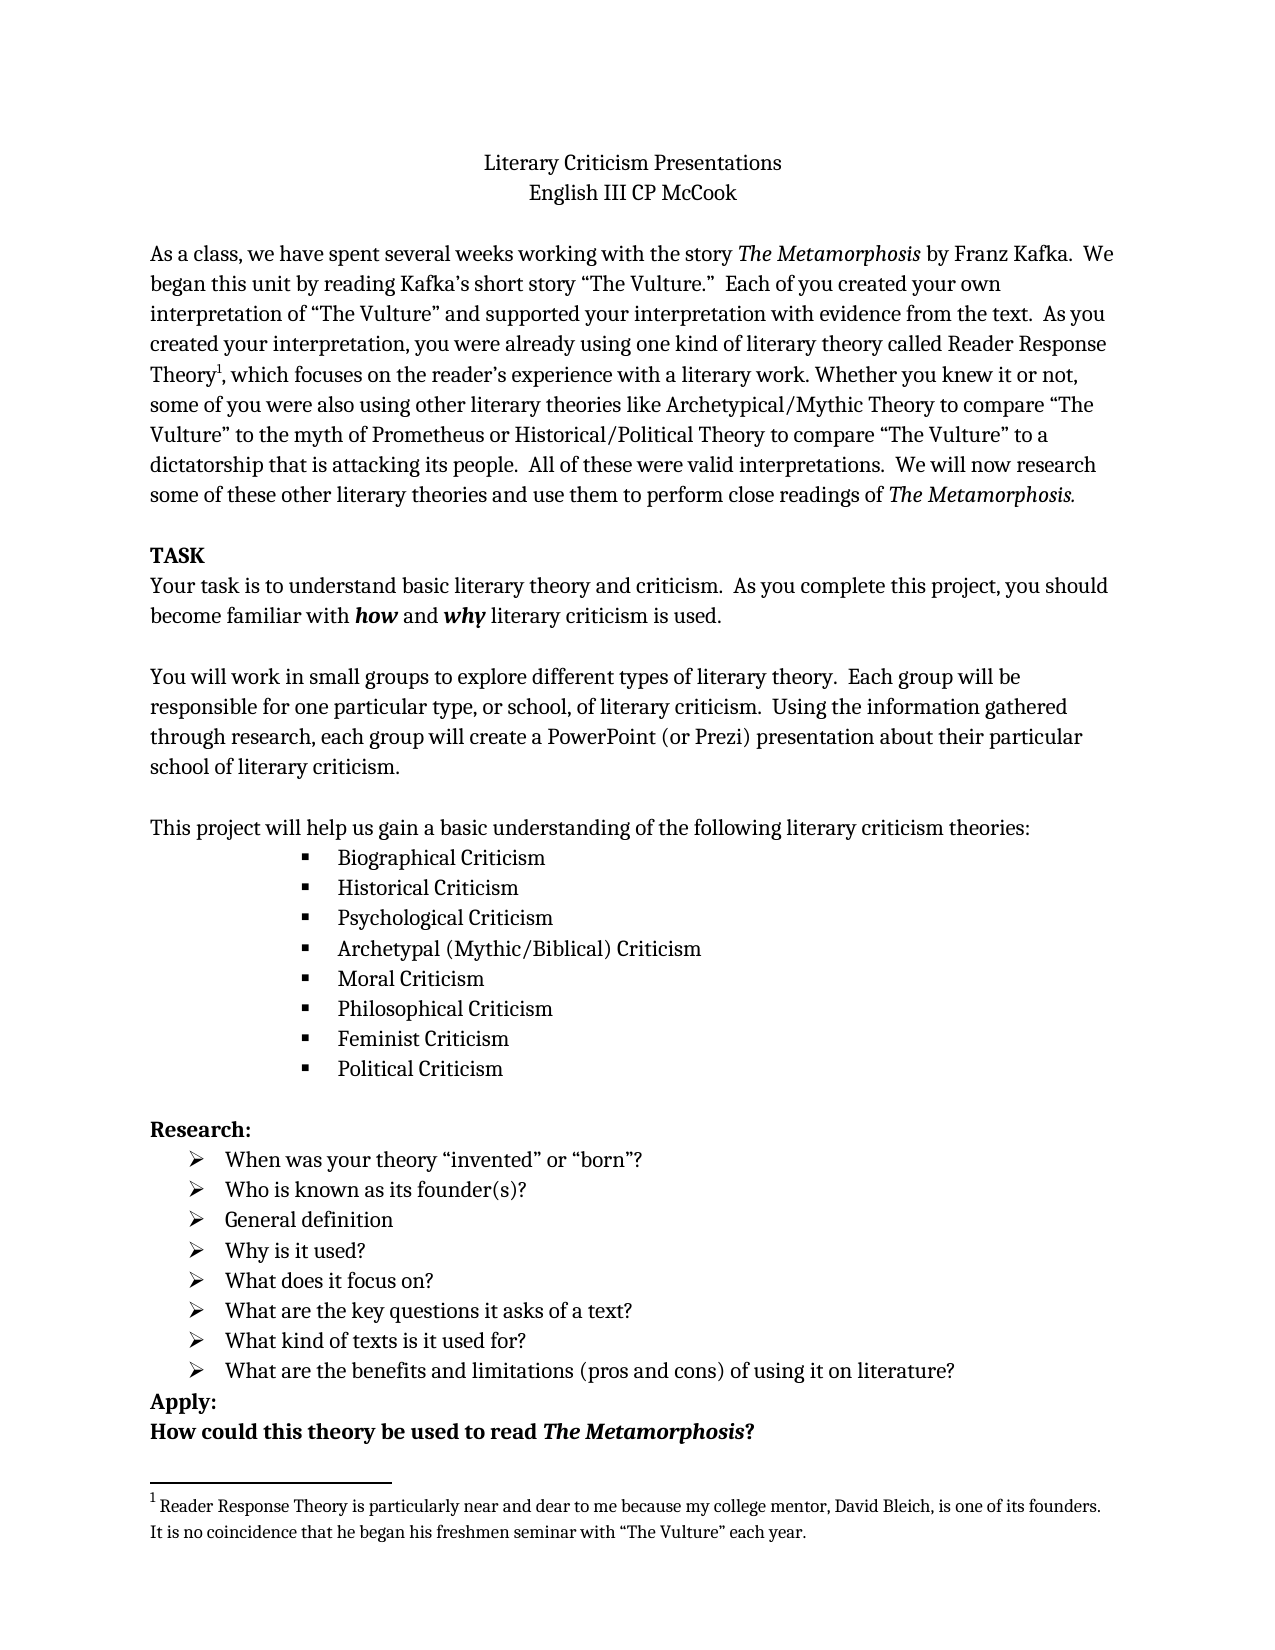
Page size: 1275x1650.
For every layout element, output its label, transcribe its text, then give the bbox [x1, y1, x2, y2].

text TASK [150, 543, 1116, 569]
list Political Criticism [300, 1056, 1116, 1083]
text Literary Criticism Presentations [150, 150, 1116, 176]
list General definition [187, 1207, 1116, 1234]
text How could this theory be used to read The Metamorphosis? [150, 1419, 1116, 1445]
text This project will help us gain a basic understanding of the following literary criticism theories: [150, 814, 1116, 841]
text Your task is to understand basic literary theory and criticism. As you complete this project, you should become familiar with how and why literary criticism is used. [150, 573, 1116, 629]
text You will work in small groups to explore different types of literary theory. Each group will be responsible for one particular type, or school, of literary criticism. Using the information gathered through research, each group will create a PowerPoint (or Prezi) presentation about their particular school of literary criticism. [150, 663, 1116, 781]
list What kind of texts is it used for? [187, 1328, 1116, 1354]
list Moral Criticism [300, 966, 1116, 992]
text Apply: [150, 1388, 1116, 1415]
text As a class, we have spent several weeks working with the story The Metamorphosis by Franz Kafka. We began this unit by reading Kafka’s short story “The Vulture.” Each of you created your own interpretation of “The Vulture” and supported your interpretation with evidence from the text. As you created your interpretation, you were already using one kind of literary theory called Reader Response Theory, which focuses on the reader’s experience with a literary work. Whether you knew it or not, some of you were also using other literary theories like Archetypical/Mythic Theory to compare “The Vulture” to the myth of Prometheus or Historical/Political Theory to compare “The Vulture” to a dictatorship that is attacking its people. All of these were valid interpretations. We will now research some of these other literary theories and use them to perform close readings of The Metamorphosis. [150, 241, 1116, 509]
list Psychological Criticism [300, 905, 1116, 932]
list Who is known as its founder(s)? [187, 1177, 1116, 1203]
list What are the key questions it asks of a text? [187, 1298, 1116, 1324]
list Philosophical Criticism [300, 996, 1116, 1022]
list Biographical Criticism [300, 845, 1116, 871]
list What are the benefits and limitations (pros and cons) of using it on literature? [187, 1358, 1116, 1385]
list When was your theory “invented” or “born”? [187, 1147, 1116, 1173]
text Research: [150, 1117, 1116, 1143]
list Why is it used? [187, 1237, 1116, 1264]
list What does it focus on? [187, 1268, 1116, 1294]
text English III CP McCook [150, 180, 1116, 207]
list Historical Criticism [300, 875, 1116, 901]
list Feminist Criticism [300, 1026, 1116, 1052]
list Archetypal (Mythic/Biblical) Criticism [300, 935, 1116, 962]
